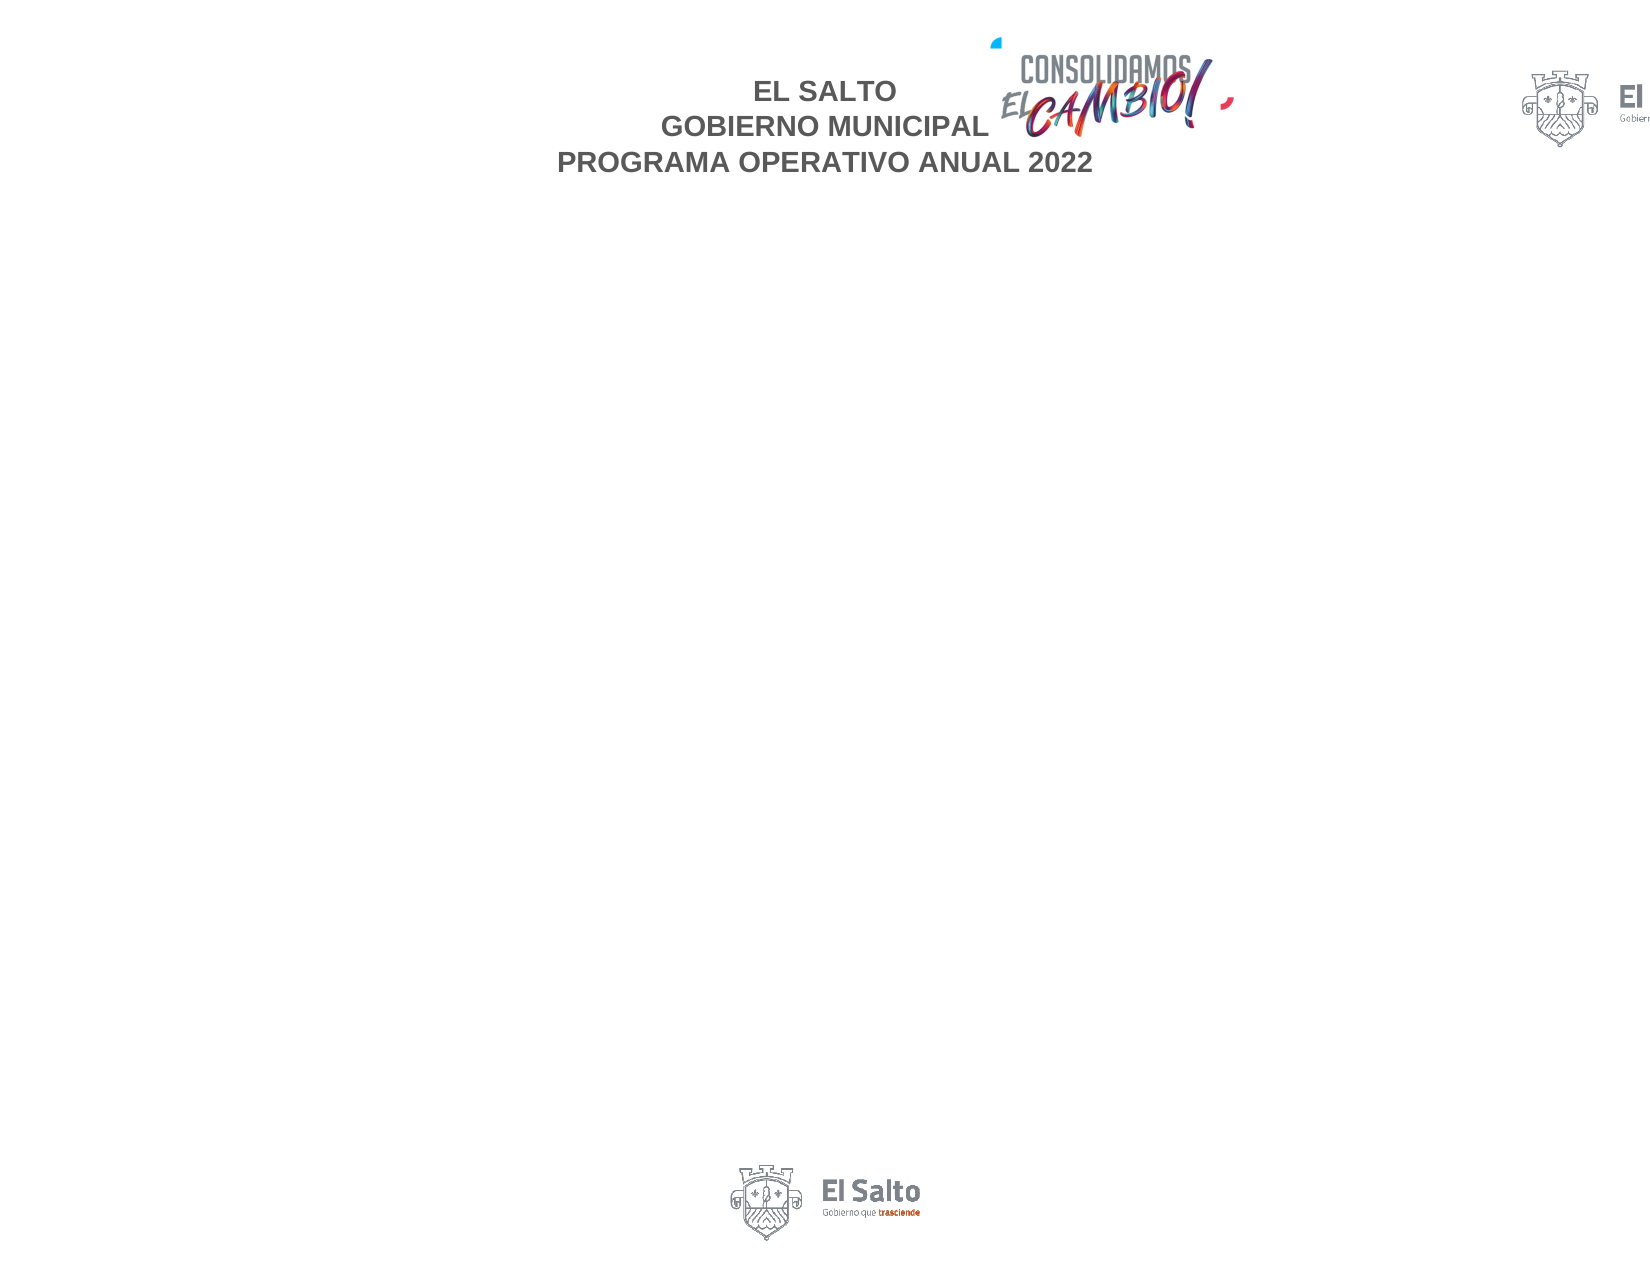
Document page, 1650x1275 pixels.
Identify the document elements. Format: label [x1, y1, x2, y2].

picture [704, 1154, 946, 1251]
picture [988, 33, 1241, 147]
picture [1494, 59, 1650, 158]
